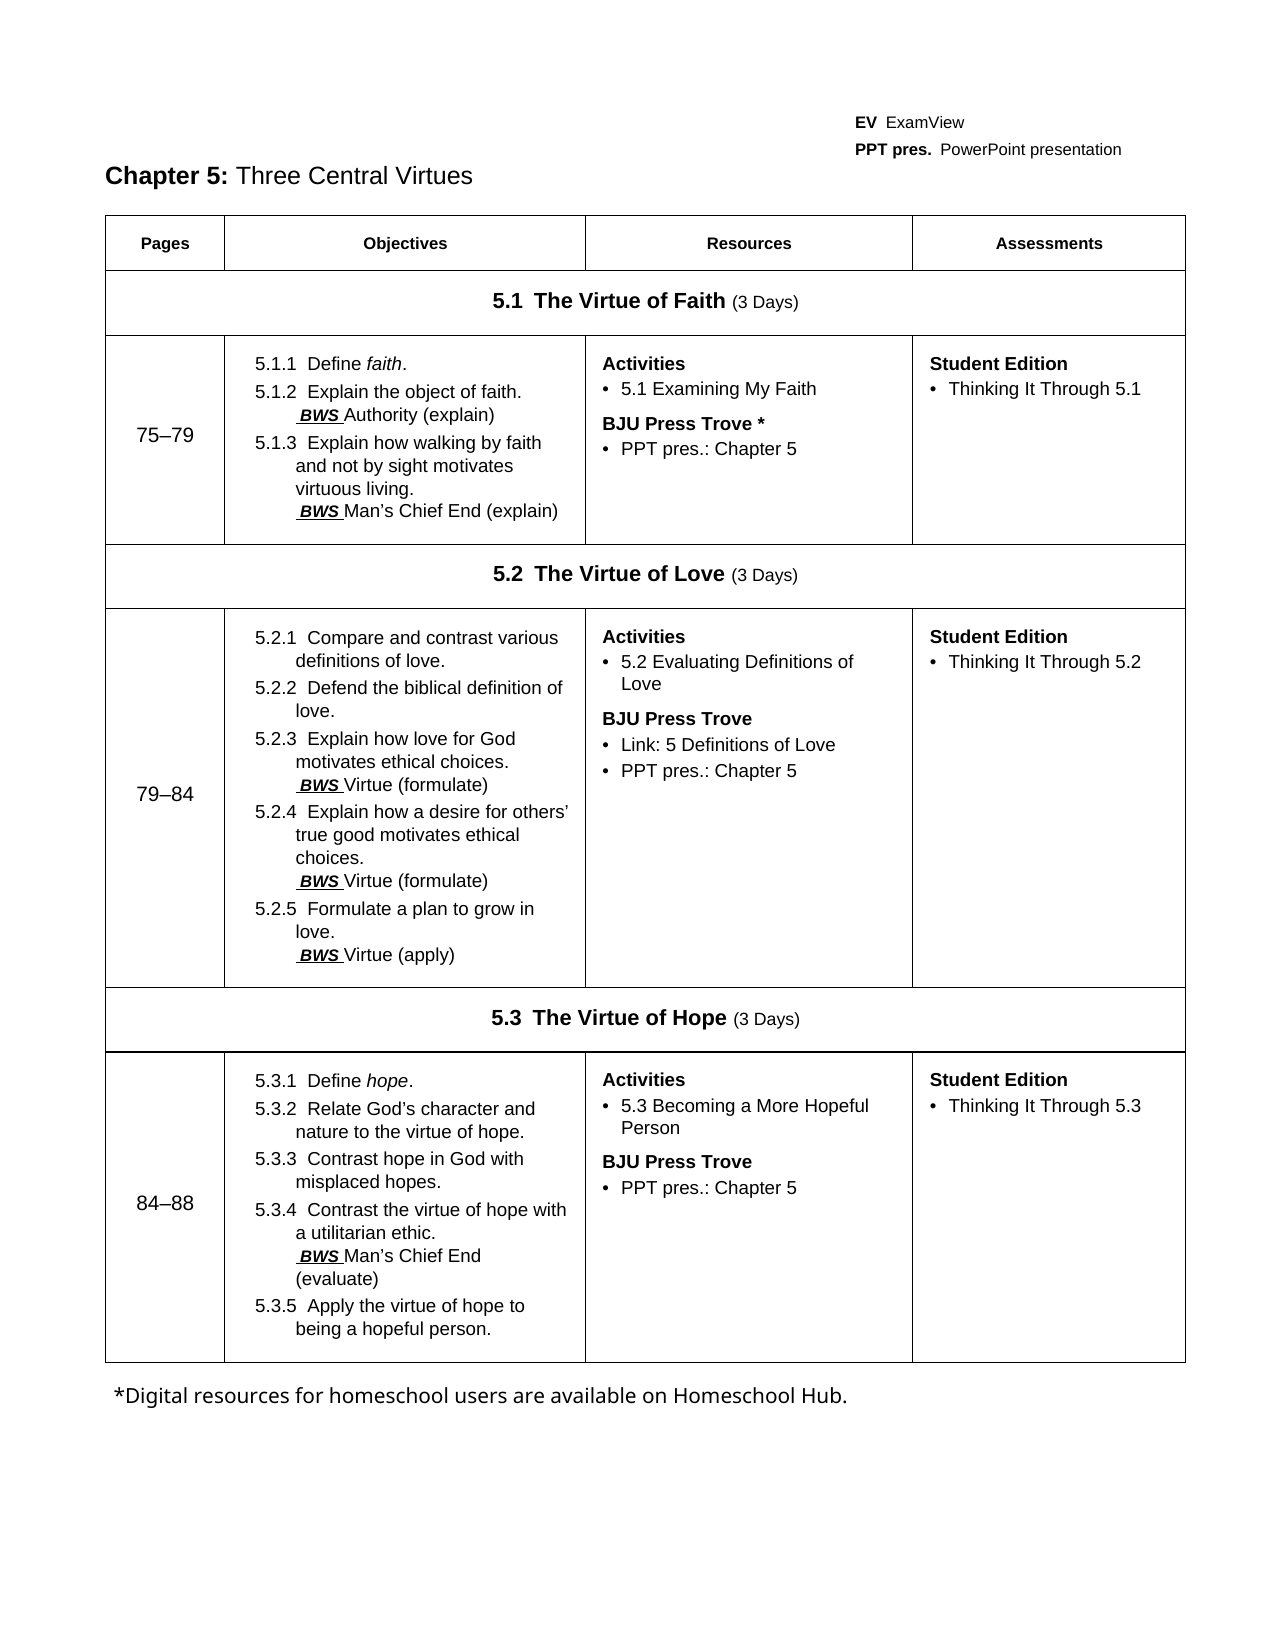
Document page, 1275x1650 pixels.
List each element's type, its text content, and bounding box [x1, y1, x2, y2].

table_cell Student Edition Thinking It Through 5.1 [913, 336, 1185, 544]
table_cell 84–88 [106, 1053, 224, 1362]
table_header Assessments [913, 216, 1185, 270]
table_cell Activities 5.1 Examining My Faith BJU Press Trove * PPT pres.: Chapter 5 [586, 336, 912, 544]
table_cell 79–84 [106, 609, 224, 987]
table_cell 5.3.1 Define hope. 5.3.2 Relate God’s character and nature to the virtue of hope. 5.3.3 Contrast hope in God with misplaced hopes. 5.3.4 Contrast the virtue of hope with a utilitarian ethic. BWS Man’s Chief End (evaluate) 5.3.5 Apply the virtue of hope to being a hopeful person. [225, 1053, 585, 1362]
table_cell Activities 5.3 Becoming a More Hopeful Person BJU Press Trove PPT pres.: Chapter 5 [586, 1053, 912, 1362]
table_header Objectives [225, 216, 585, 270]
table_cell 5.3 The Virtue of Hope (3 Days) [106, 988, 1185, 1051]
title Chapter 5: Three Central Virtues [105, 161, 1170, 190]
table_cell 75–79 [106, 336, 224, 544]
table_cell 5.1.1 Define faith. 5.1.2 Explain the object of faith. BWS Authority (explain) 5.1.3 Explain how walking by faith and not by sight motivates virtuous living. BWS Man’s Chief End (explain) [225, 336, 585, 544]
table_header Pages [106, 216, 224, 270]
table_cell Activities 5.2 Evaluating Definitions of Love BJU Press Trove Link: 5 Definitions of Love PPT pres.: Chapter 5 [586, 609, 912, 987]
table_header Resources [586, 216, 912, 270]
table_cell 5.1 The Virtue of Faith (3 Days) [106, 271, 1185, 335]
table_cell 5.2.1 Compare and contrast various definitions of love. 5.2.2 Defend the biblical definition of love. 5.2.3 Explain how love for God motivates ethical choices. BWS Virtue (formulate) 5.2.4 Explain how a desire for others’ true good motivates ethical choices. BWS Virtue (formulate) 5.2.5 Formulate a plan to grow in love. BWS Virtue (apply) [225, 609, 585, 987]
table_cell Student Edition Thinking It Through 5.3 [913, 1053, 1185, 1362]
text *Digital resources for homeschool users are available on Homeschool Hub. [113, 1381, 1170, 1410]
text EV ExamView [855, 115, 1170, 132]
table_cell 5.2 The Virtue of Love (3 Days) [106, 545, 1185, 608]
table_cell Student Edition Thinking It Through 5.2 [913, 609, 1185, 987]
text PPT pres. PowerPoint presentation [855, 142, 1170, 159]
